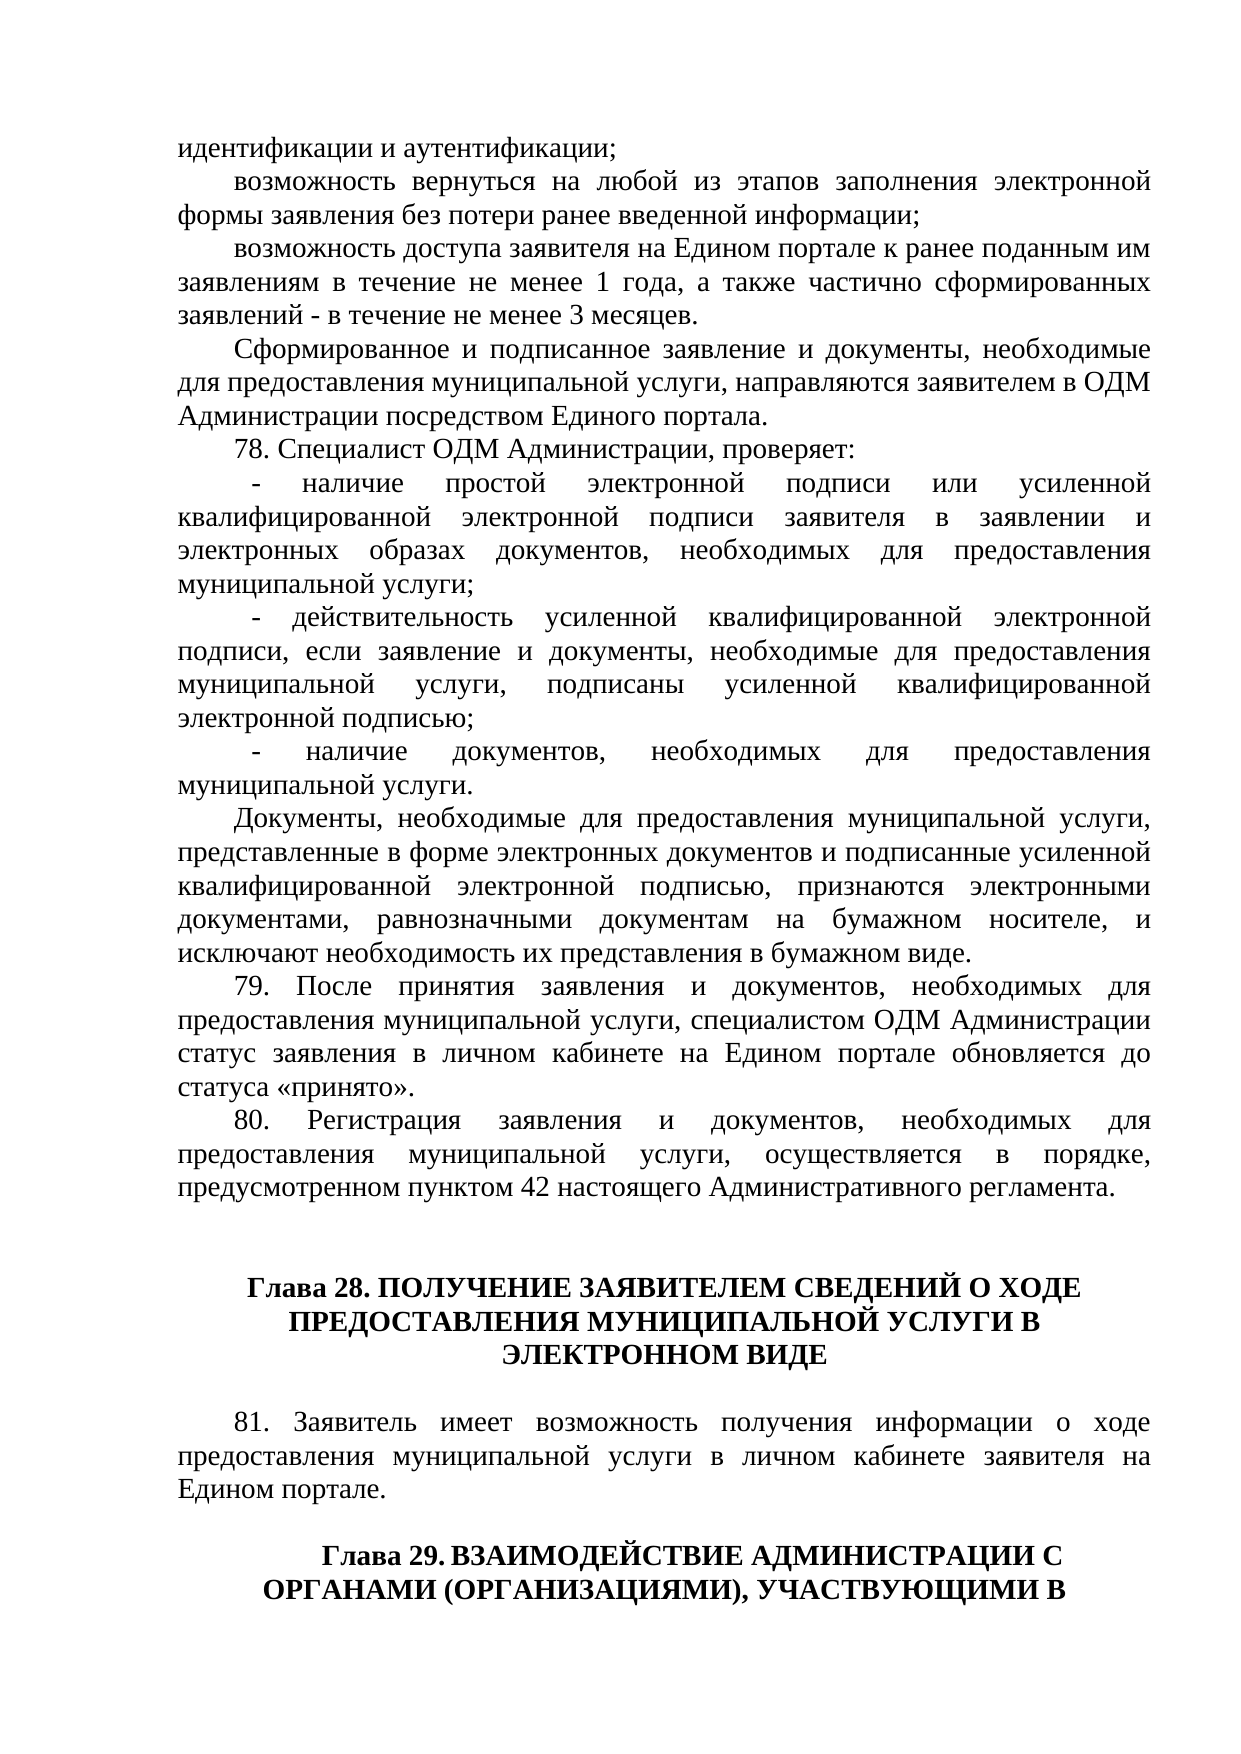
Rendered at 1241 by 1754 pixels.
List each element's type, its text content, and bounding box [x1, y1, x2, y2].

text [177, 130, 1152, 163]
text ПРЕДОСТАВЛЕНИЯ МУНИЦИПАЛЬНОЙ УСЛУГИ В ЭЛЕКТРОННОМ ВИДЕ [177, 1304, 1152, 1371]
text 80. Регистрация заявления и документов, необходимых для предоставления муниципальной услуги, осуществляется в порядке, предусмотренном пунктом 42 настоящего Административного регламента. [177, 1102, 1152, 1203]
text 81. Заявитель имеет возможность получения информации о ходе предоставления муниципальной услуги в личном кабинете заявителя на Едином портале. [177, 1404, 1152, 1505]
text возможность доступа заявителя на Едином портале к ранее поданным им заявлениям в течение не менее 1 года, а также частично сформированных заявлений - в течение не менее 3 месяцев. [177, 230, 1152, 331]
text 78. Специалист ОДМ Администрации, проверяет: [177, 432, 1152, 465]
text Документы, необходимые для предоставления муниципальной услуги, представленные в форме электронных документов и подписанные усиленной квалифицированной электронной подписью, признаются электронными документами, равнозначными документам на бумажном носителе, и исключают необходимость их представления в бумажном виде. [177, 801, 1152, 968]
text возможность вернуться на любой из этапов заполнения электронной формы заявления без потери ранее введенной информации; [177, 163, 1152, 230]
text Глава 28. ПОЛУЧЕНИЕ ЗАЯВИТЕЛЕМ СВЕДЕНИЙ О ХОДЕ [177, 1270, 1152, 1304]
text 79. После принятия заявления и документов, необходимых для предоставления муниципальной услуги, специалистом ОДМ Администрации статус заявления в личном кабинете на Едином портале обновляется до статуса «принято». [177, 968, 1152, 1102]
text - наличие простой электронной подписи или усиленной квалифицированной электронной подписи заявителя в заявлении и электронных образах документов, необходимых для предоставления муниципальной услуги; [177, 465, 1152, 599]
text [177, 1538, 1152, 1606]
text Сформированное и подписанное заявление и документы, необходимые для предоставления муниципальной услуги, направляются заявителем в ОДМ Администрации посредством Единого портала. [177, 331, 1152, 432]
text - действительность усиленной квалифицированной электронной подписи, если заявление и документы, необходимые для предоставления муниципальной услуги, подписаны усиленной квалифицированной электронной подписью; [177, 599, 1152, 733]
text - наличие документов, необходимых для предоставления муниципальной услуги. [177, 733, 1152, 801]
